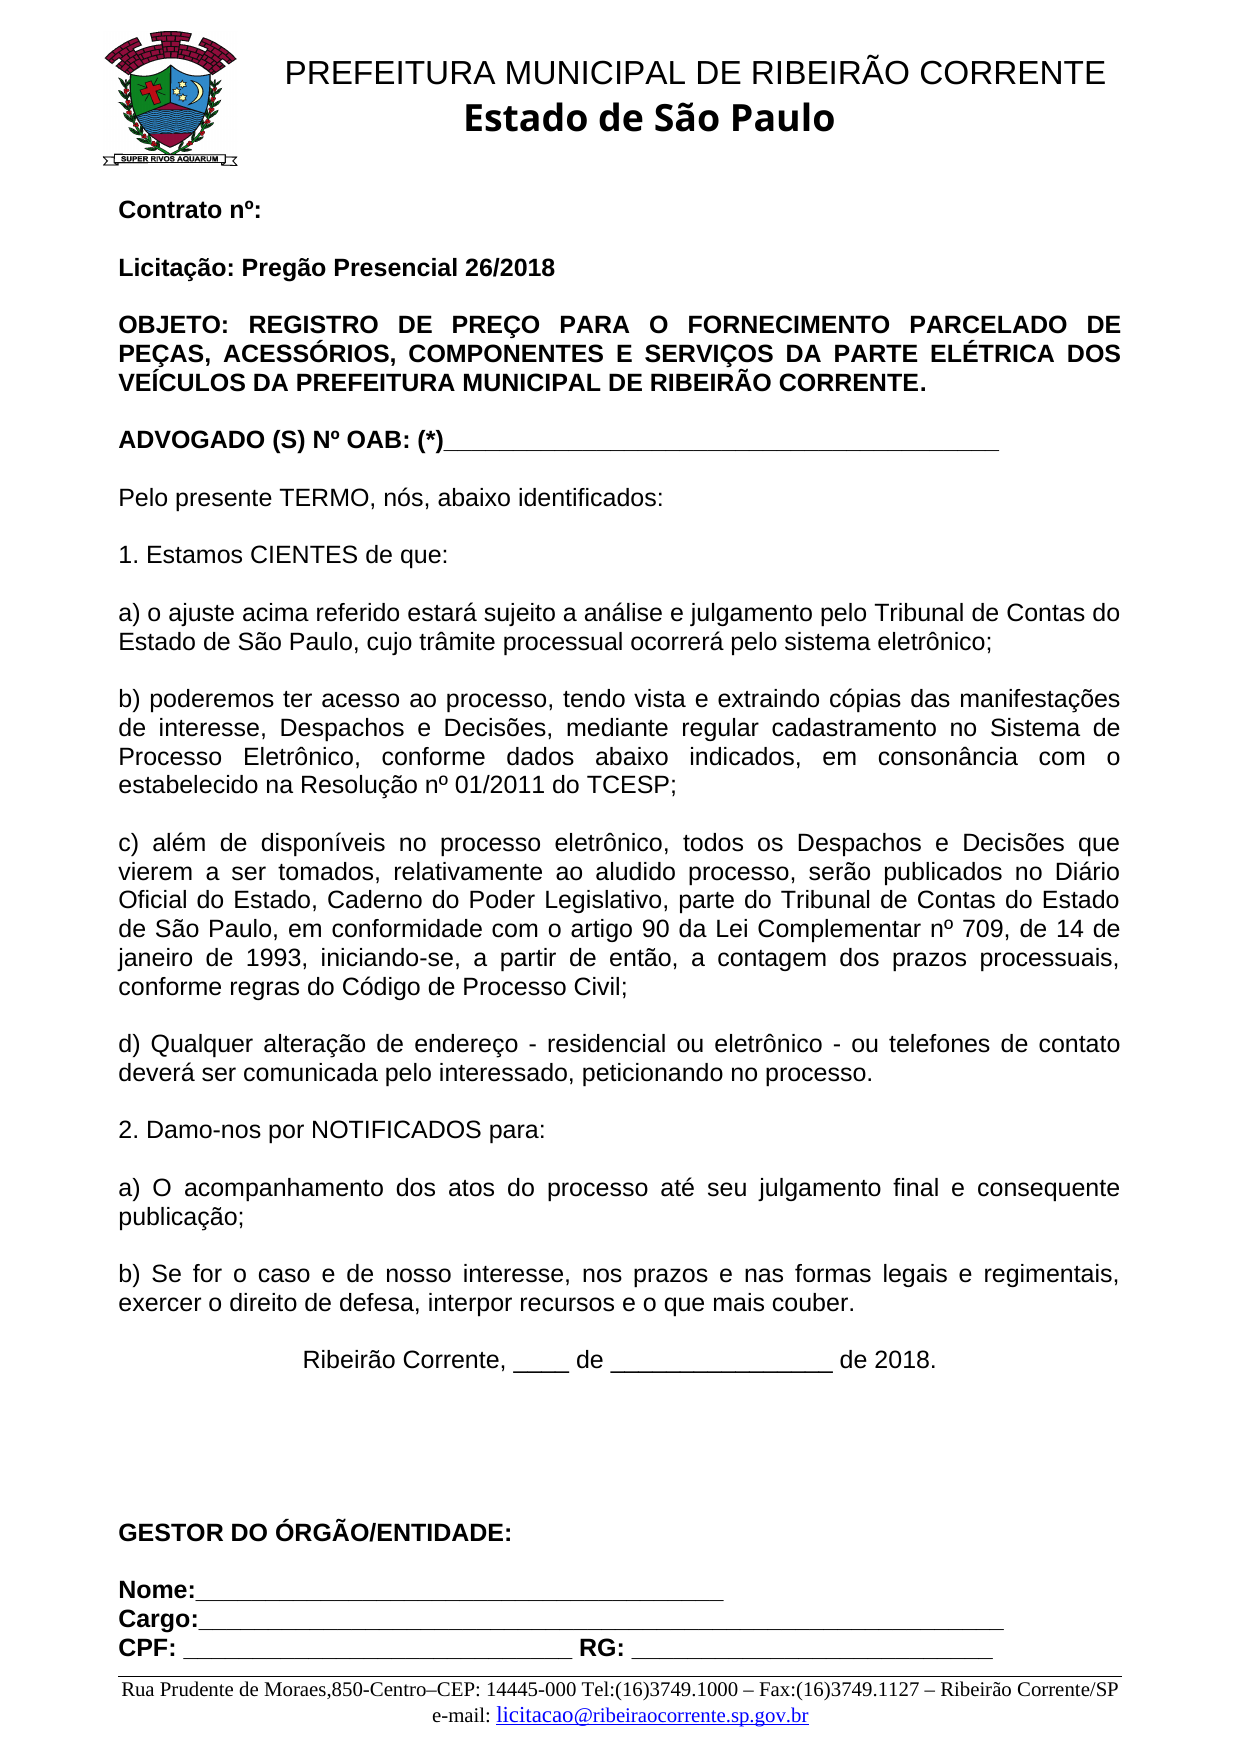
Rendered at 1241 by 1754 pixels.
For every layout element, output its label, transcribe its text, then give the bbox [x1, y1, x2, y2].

text CPF: ____________________________ RG: __________________________ [118, 1633, 1122, 1662]
text Licitação: Pregão Presencial 26/2018 [118, 253, 1122, 282]
text d) Qualquer alteração de endereço - residencial ou eletrônico - ou telefones de contato deverá ser comunicada pelo interessado, peticionando no processo. [118, 1029, 1122, 1087]
text OBJETO: REGISTRO DE PREÇO PARA O FORNECIMENTO PARCELADO DE PEÇAS, ACESSÓRIOS, COMPONENTES E SERVIÇOS DA PARTE ELÉTRICA DOS VEÍCULOS DA PREFEITURA MUNICIPAL DE RIBEIRÃO CORRENTE. [118, 310, 1122, 397]
text b) poderemos ter acesso ao processo, tendo vista e extraindo cópias das manifestações de interesse, Despachos e Decisões, mediante regular cadastramento no Sistema de Processo Eletrônico, conforme dados abaixo indicados, em consonância com o estabelecido na Resolução nº 01/2011 do TCESP; [118, 684, 1122, 799]
text a) O acompanhamento dos atos do processo até seu julgamento final e consequente publicação; [118, 1173, 1122, 1230]
text Pelo presente TERMO, nós, abaixo identificados: [118, 483, 1122, 512]
text b) Se for o caso e de nosso interesse, nos prazos e nas formas legais e regimentais, exercer o direito de defesa, interpor recursos e o que mais couber. [118, 1259, 1122, 1317]
text a) o ajuste acima referido estará sujeito a análise e julgamento pelo Tribunal de Contas do Estado de São Paulo, cujo trâmite processual ocorrerá pelo sistema eletrônico; [118, 598, 1122, 655]
text Contrato nº: [118, 195, 1122, 224]
text ADVOGADO (S) Nº OAB: (*)________________________________________ [118, 425, 1122, 454]
text 1. Estamos CIENTES de que: [118, 540, 1122, 569]
text Nome:______________________________________ Cargo:__________________________________________________________ [118, 1575, 1122, 1633]
text Ribeirão Corrente, ____ de ________________ de 2018. [118, 1345, 1122, 1374]
text 2. Damo-nos por NOTIFICADOS para: [118, 1115, 1122, 1144]
text GESTOR DO ÓRGÃO/ENTIDADE: [118, 1518, 1122, 1547]
text c) além de disponíveis no processo eletrônico, todos os Despachos e Decisões que vierem a ser tomados, relativamente ao aludido processo, serão publicados no Diário Oficial do Estado, Caderno do Poder Legislativo, parte do Tribunal de Contas do Estado de São Paulo, em conformidade com o artigo 90 da Lei Complementar nº 709, de 14 de janeiro de 1993, iniciando-se, a partir de então, a contagem dos prazos processuais, conforme regras do Código de Processo Civil; [118, 828, 1122, 1000]
picture [102, 31, 238, 166]
